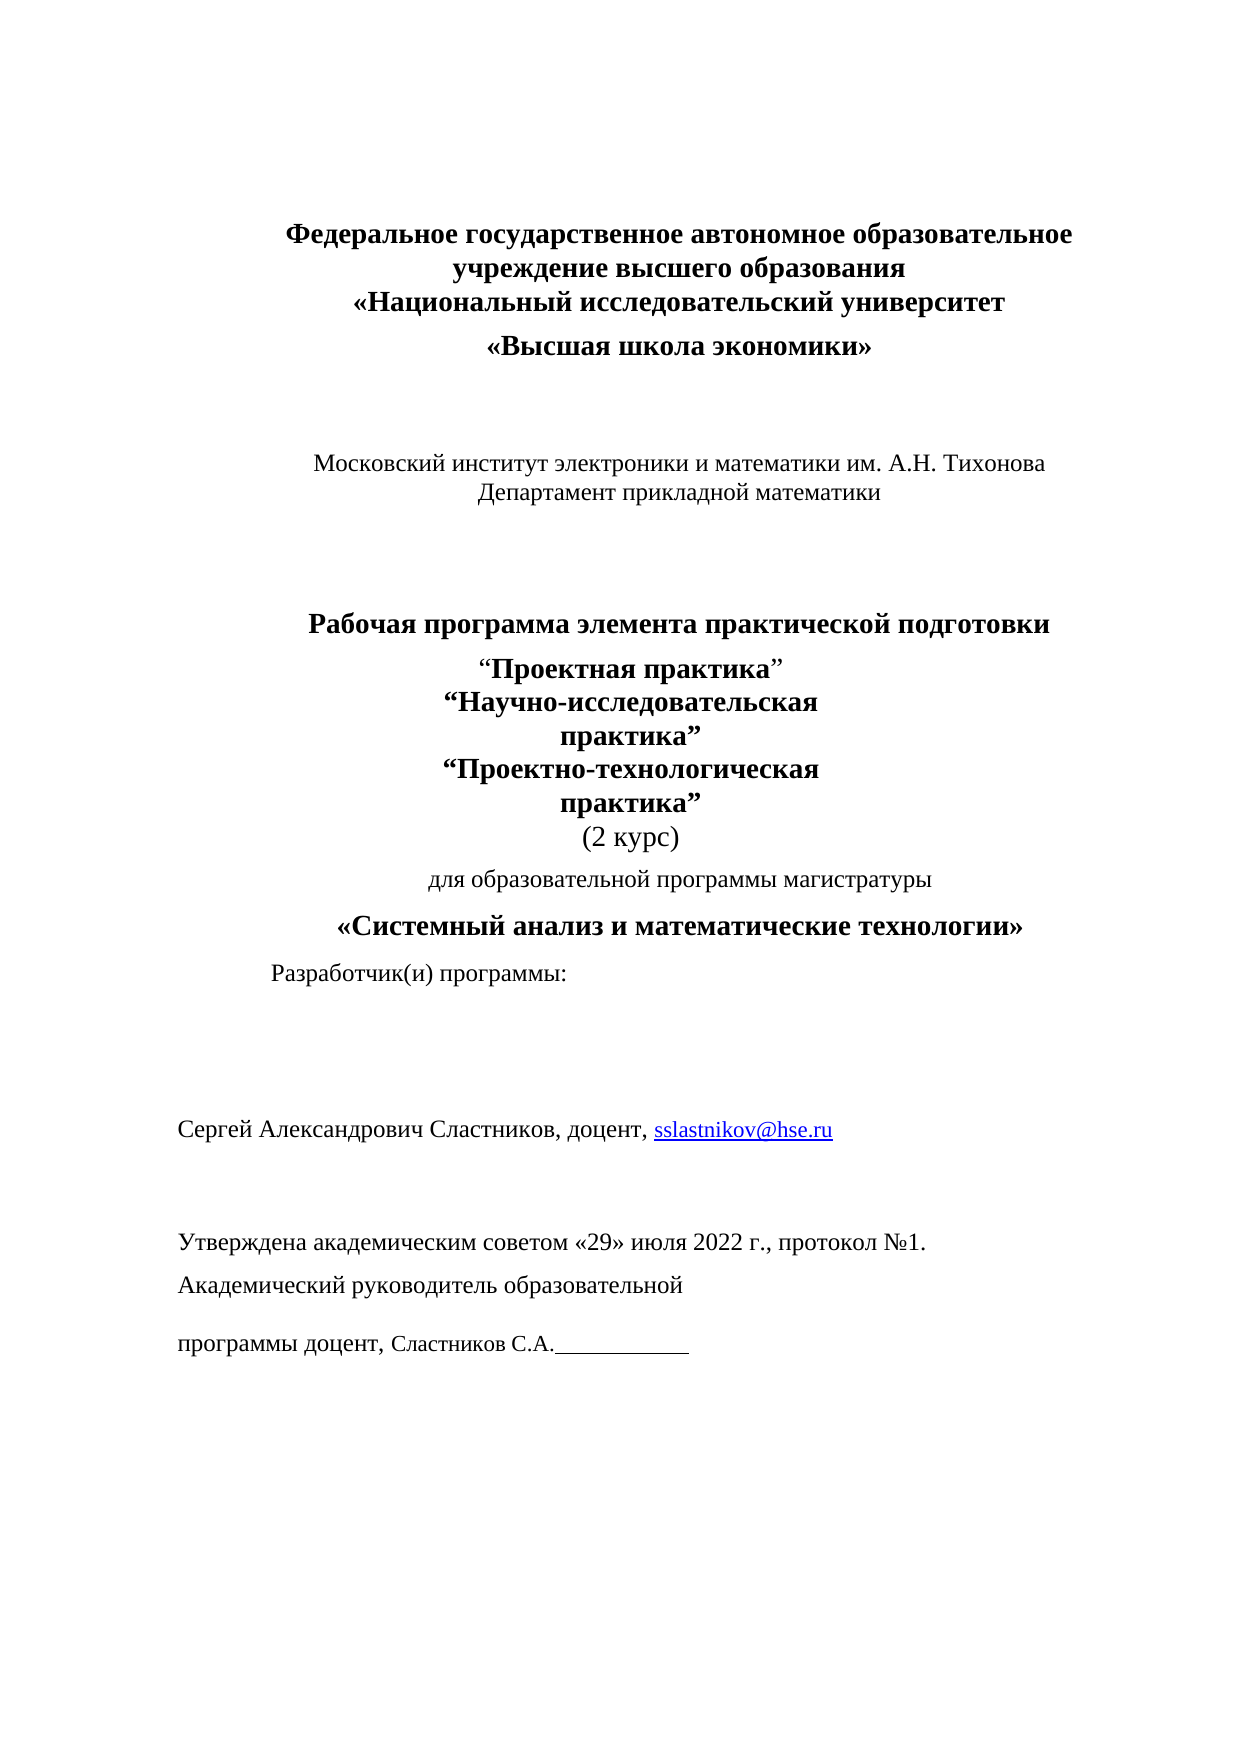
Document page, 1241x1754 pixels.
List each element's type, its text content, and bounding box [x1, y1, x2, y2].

text Рабочая программа элемента практической подготовки [204, 606, 1154, 640]
text Сергей Александрович Сластников, доцент, sslastnikov@hse.ru [177, 1114, 1176, 1143]
text «Высшая школа экономики» [204, 328, 1155, 362]
text Академический руководитель образовательной программы доцент, Сластников С.А. [177, 1271, 810, 1357]
text (2 курс) [392, 819, 869, 852]
text «Системный анализ и математические технологии» [177, 908, 1090, 942]
text Утверждена академическим советом «29» июля 2022 г., протокол №1. [177, 1227, 1176, 1256]
text «Национальный исследовательский университет [204, 284, 1154, 317]
text “Проектная практика” [392, 651, 869, 684]
text для образовательной программы магистратуры [177, 864, 1090, 892]
text “Научно-исследовательская практика” [392, 684, 869, 752]
text Московский институт электроники и математики им. А.Н. Тихонова Департамент прикладной математики [313, 448, 1046, 505]
text Разработчик(и) программы: [177, 958, 1090, 987]
text Федеральное государственное автономное образовательное учреждение высшего образования [204, 217, 1154, 284]
text “Проектно-технологическая практика” [392, 752, 869, 819]
